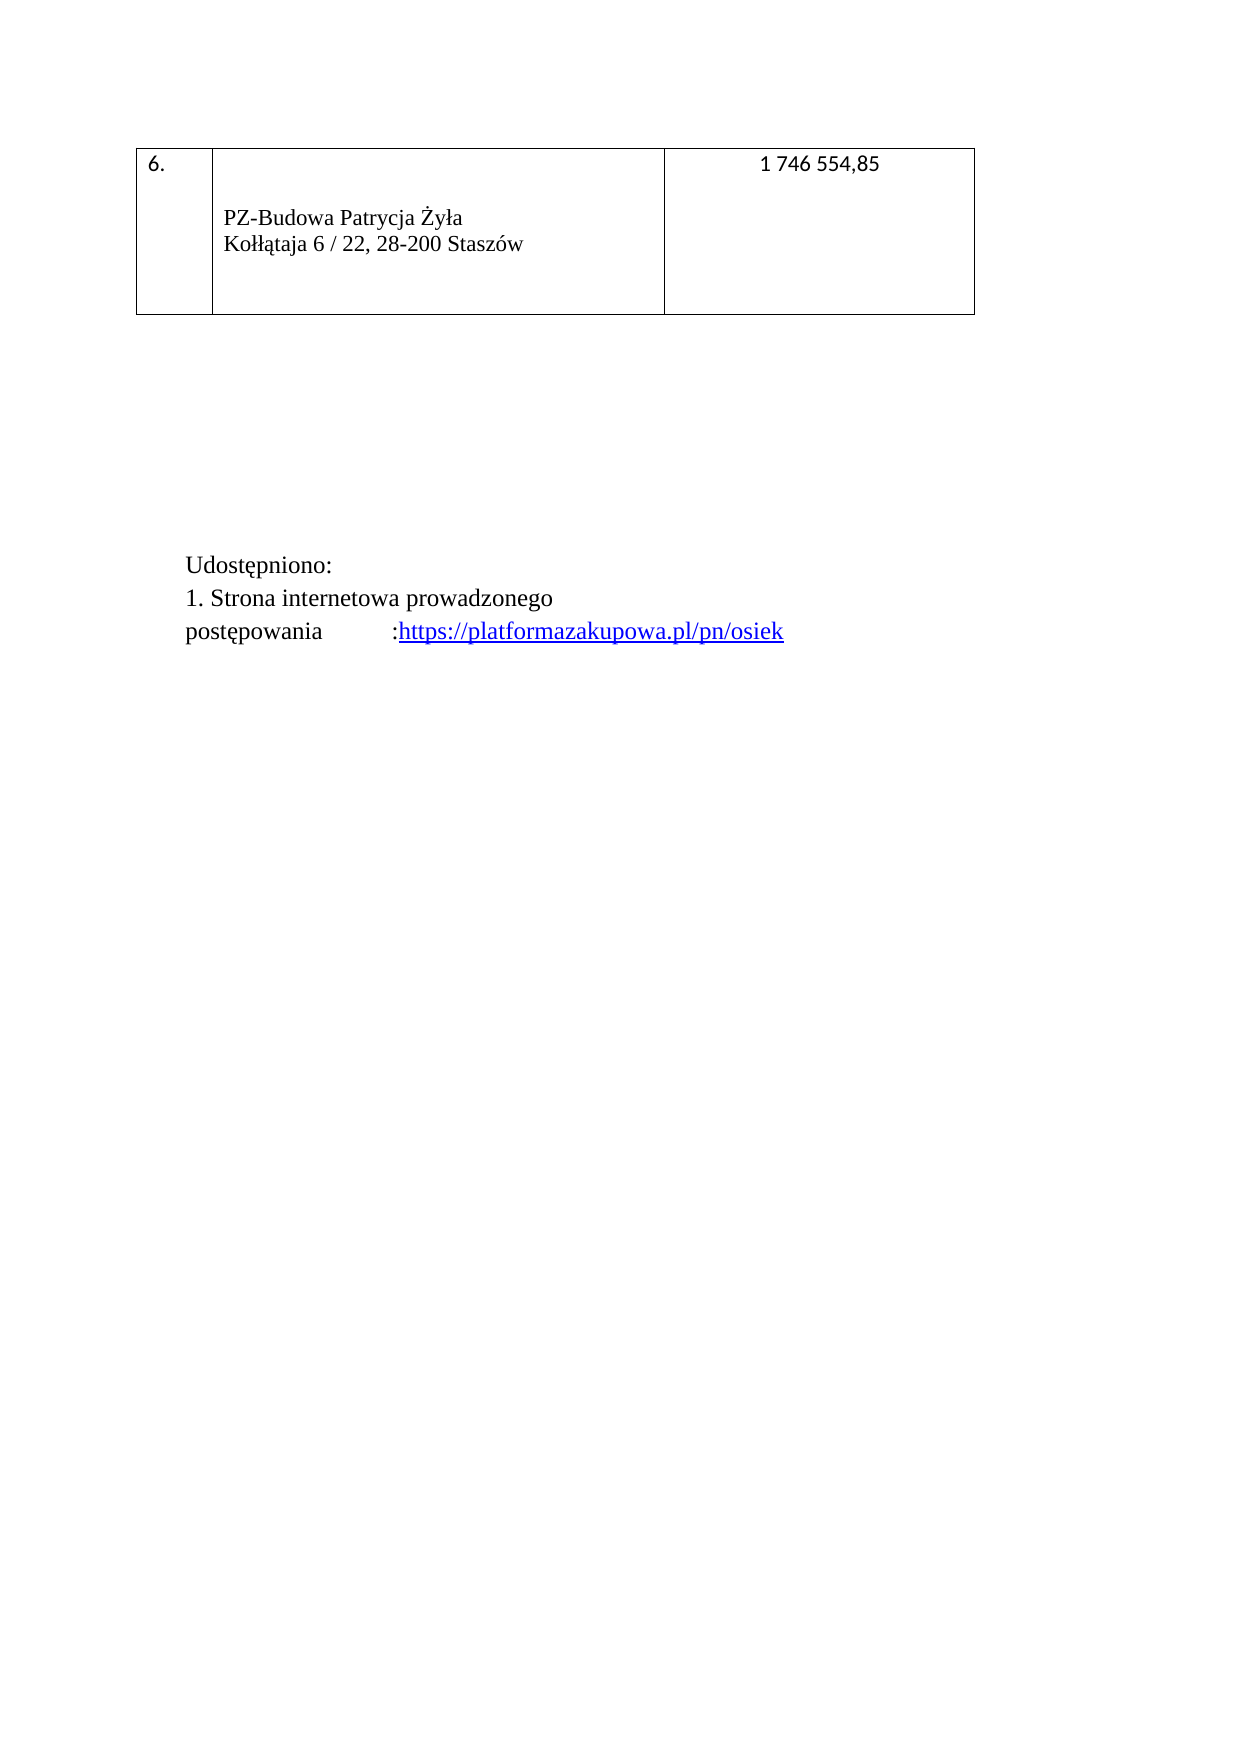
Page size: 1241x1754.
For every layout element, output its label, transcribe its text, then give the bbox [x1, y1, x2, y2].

text Udostępniono: 1. Strona internetowa prowadzonego postępowania :https://platformazakupowa.pl/pn/osiek [185, 550, 1093, 645]
table_cell PZ-Budowa Patrycja Żyła Kołłątaja 6 / 22, 28-200 Staszów [213, 149, 664, 314]
table_cell 1 746 554,85 [665, 149, 974, 314]
table_cell 6. [137, 149, 212, 314]
